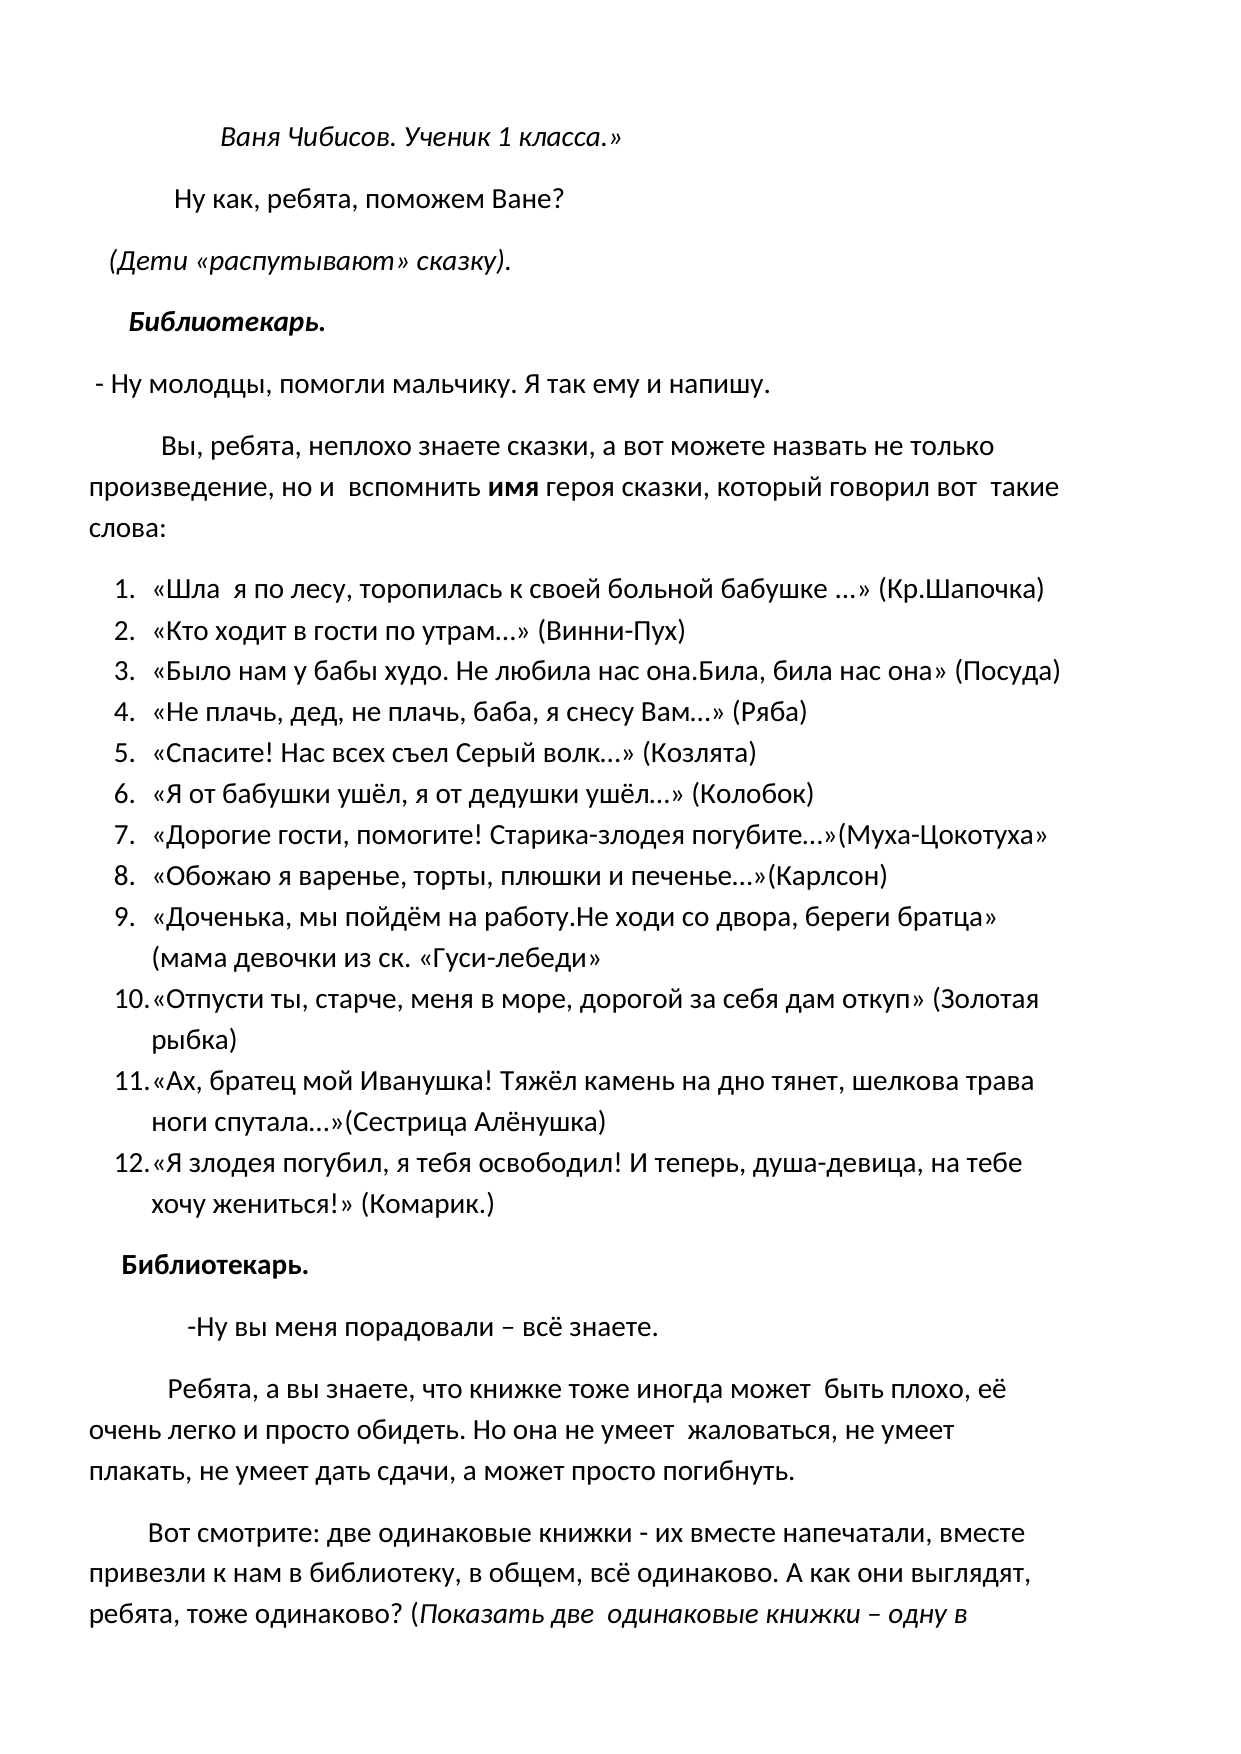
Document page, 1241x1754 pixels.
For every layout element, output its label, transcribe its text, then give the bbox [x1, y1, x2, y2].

text (Дети «распутывают» сказку). [88, 242, 1063, 277]
list «Доченька, мы пойдём на работу.Не ходи со двора, береги братца» (мама девочки из ск. «Гуси-лебеди» [113, 898, 1063, 975]
list «Я от бабушки ушёл, я от дедушки ушёл…» (Колобок) [113, 775, 1063, 811]
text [88, 1514, 1063, 1631]
list «Дорогие гости, помогите! Старика-злодея погубите…»(Муха-Цокотуха» [113, 816, 1063, 852]
list «Отпусти ты, старче, меня в море, дорогой за себя дам откуп» (Золотая рыбка) [113, 980, 1063, 1057]
text - Ну молодцы, помогли мальчику. Я так ему и напишу. [88, 365, 1063, 401]
list «Было нам у бабы худо. Не любила нас она.Била, била нас она» (Посуда) [113, 652, 1063, 688]
list «Не плачь, дед, не плачь, баба, я снесу Вам…» (Ряба) [113, 693, 1063, 729]
list «Я злодея погубил, я тебя освободил! И теперь, душа-девица, на тебе хочу жениться!» (Комарик.) [113, 1144, 1063, 1220]
text Библиотекарь. [88, 1246, 1063, 1282]
list «Спасите! Нас всех съел Серый волк…» (Козлята) [113, 734, 1063, 770]
text Библиотекарь. [88, 303, 1063, 339]
text -Ну вы меня порадовали – всё знаете. [88, 1308, 1063, 1344]
text Вы, ребята, неплохо знаете сказки, а вот можете назвать не только произведение, но и вспомнить имя героя сказки, который говорил вот такие слова: [88, 427, 1063, 544]
text Ребята, а вы знаете, что книжке тоже иногда может быть плохо, её очень легко и просто обидеть. Но она не умеет жаловаться, не умеет плакать, не умеет дать сдачи, а может просто погибнуть. [88, 1370, 1063, 1487]
list «Кто ходит в гости по утрам…» (Винни-Пух) [113, 612, 1063, 647]
list «Шла я по лесу, торопилась к своей больной бабушке ...» (Кр.Шапочка) [113, 571, 1063, 606]
text Ну как, ребята, поможем Ване? [88, 180, 1063, 216]
list «Ах, братец мой Иванушка! Тяжёл камень на дно тянет, шелкова трава ноги спутала…»(Сестрица Алёнушка) [113, 1062, 1063, 1138]
text Ваня Чибисов. Ученик 1 класса.» [88, 118, 1063, 154]
list «Обожаю я варенье, торты, плюшки и печенье…»(Карлсон) [113, 857, 1063, 893]
